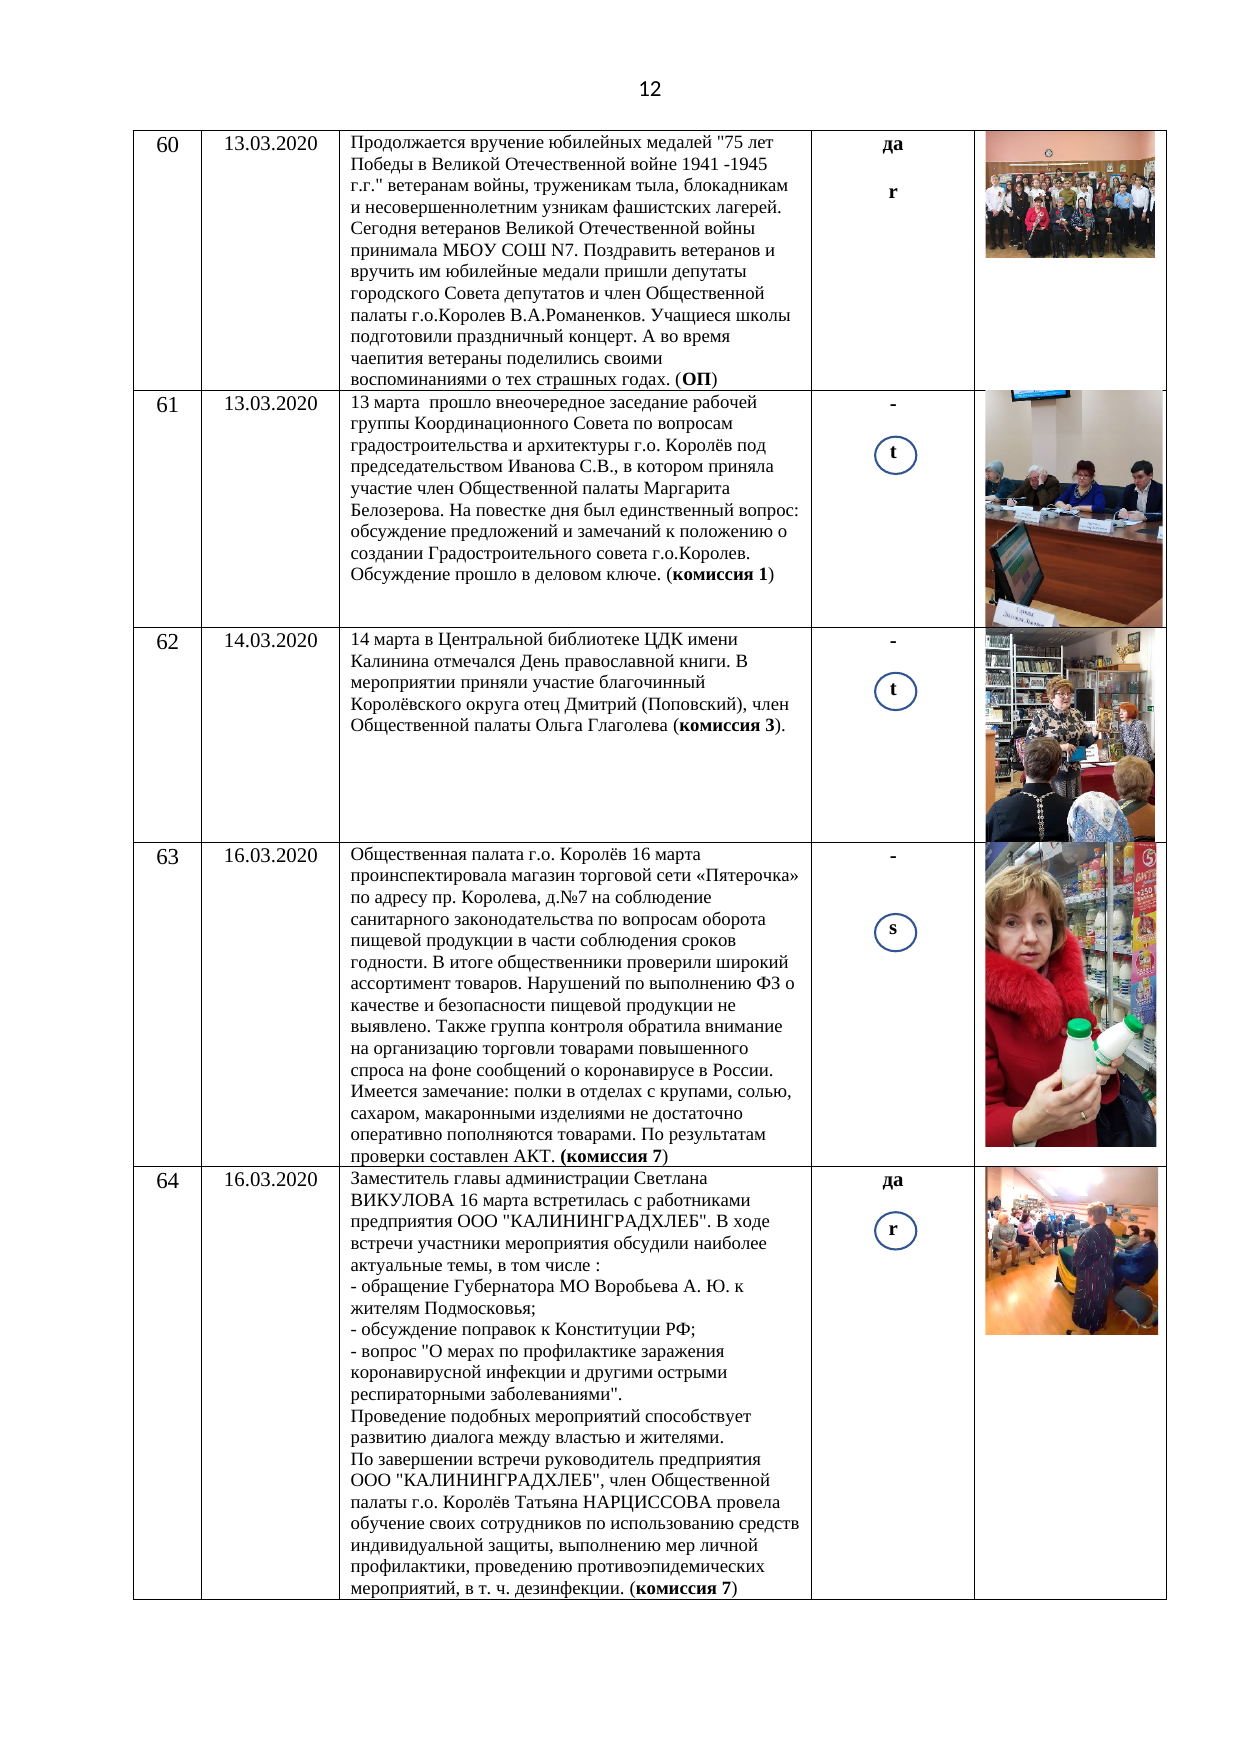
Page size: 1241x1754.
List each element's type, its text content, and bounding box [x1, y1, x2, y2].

table_cell да r [812, 131, 974, 390]
table_cell [1155, 628, 1166, 842]
table_cell [975, 391, 985, 627]
table_cell 14 марта в Центральной библиотеке ЦДК имени Калинина отмечался День православной книги. В мероприятии приняли участие благочинный Королёвского округа отец Дмитрий (Поповский), член Общественной палаты Ольга Глаголева (комиссия 3). [340, 628, 811, 842]
table_cell - t [812, 628, 974, 842]
picture [985, 131, 1155, 258]
picture [985, 1167, 1159, 1335]
table_cell Общественная палата г.о. Королёв 16 марта проинспектировала магазин торговой сети «Пятерочка» по адресу пр. Королева, д.№7 на соблюдение санитарного законодательства по вопросам оборота пищевой продукции в части соблюдения сроков годности. В итоге общественники проверили широкий ассортимент товаров. Нарушений по выполнению ФЗ о качестве и безопасности пищевой продукции не выявлено. Также группа контроля обратила внимание на организацию торговли товарами повышенного спроса на фоне сообщений о коронавирусе в России. Имеется замечание: полки в отделах с крупами, солью, сахаром, макаронными изделиями не достаточно оперативно пополняются товарами. По результатам проверки составлен АКТ. (комиссия 7) [340, 843, 811, 1166]
table_cell [975, 131, 1166, 390]
table_cell 60 [134, 131, 201, 390]
table_cell - s [812, 843, 974, 1166]
table_cell да r [812, 1167, 974, 1598]
table_cell Продолжается вручение юбилейных медалей "75 лет Победы в Великой Отечественной войне 1941 -1945 г.г." ветеранам войны, труженикам тыла, блокадникам и несовершеннолетним узникам фашистских лагерей. Сегодня ветеранов Великой Отечественной войны принимала МБОУ СОШ N7. Поздравить ветеранов и вручить им юбилейные медали пришли депутаты городского Совета депутатов и член Общественной палаты г.о.Королев В.А.Романенков. Учащиеся школы подготовили праздничный концерт. А во время чаепития ветераны поделились своими воспоминаниями о тех страшных годах. (ОП) [340, 131, 811, 390]
table_cell 13 марта прошло внеочередное заседание рабочей группы Координационного Совета по вопросам градостроительства и архитектуры г.о. Королёв под председательством Иванова С.В., в котором приняла участие член Общественной палаты Маргарита Белозерова. На повестке дня был единственный вопрос: обсуждение предложений и замечаний к положению о создании Градостроительного совета г.о.Королев. Обсуждение прошло в деловом ключе. (комиссия 1) [340, 391, 811, 627]
table_cell [975, 843, 1166, 1166]
table_cell 13.03.2020 [202, 391, 339, 627]
table_cell 63 [134, 843, 201, 1166]
table_cell Заместитель главы администрации Светлана ВИКУЛОВА 16 марта встретилась с работниками предприятия ООО "КАЛИНИНГРАДХЛЕБ". В ходе встречи участники мероприятия обсудили наиболее актуальные темы, в том числе : - обращение Губернатора МО Воробьева А. Ю. к жителям Подмосковья; - обсуждение поправок к Конституции РФ; - вопрос "О мерах по профилактике заражения коронавирусной инфекции и другими острыми респираторными заболеваниями". Проведение подобных мероприятий способствует развитию диалога между властью и жителями. По завершении встречи руководитель предприятия ООО "КАЛИНИНГРАДХЛЕБ", член Общественной палаты г.о. Королёв Татьяна НАРЦИССОВА провела обучение своих сотрудников по использованию средств индивидуальной защиты, выполнению мер личной профилактики, проведению противоэпидемических мероприятий, в т. ч. дезинфекции. (комиссия 7) [340, 1167, 811, 1598]
table_cell 16.03.2020 [202, 843, 339, 1166]
picture [985, 390, 1163, 627]
table_cell [975, 1167, 1166, 1598]
table_cell 64 [134, 1167, 201, 1598]
picture [985, 628, 1157, 1147]
table_cell [975, 628, 985, 842]
table_cell 61 [134, 391, 201, 627]
table_cell 13.03.2020 [202, 131, 339, 390]
table_cell 16.03.2020 [202, 1167, 339, 1598]
table_cell 62 [134, 628, 201, 842]
table_cell 14.03.2020 [202, 628, 339, 842]
table_cell - t [812, 391, 974, 627]
